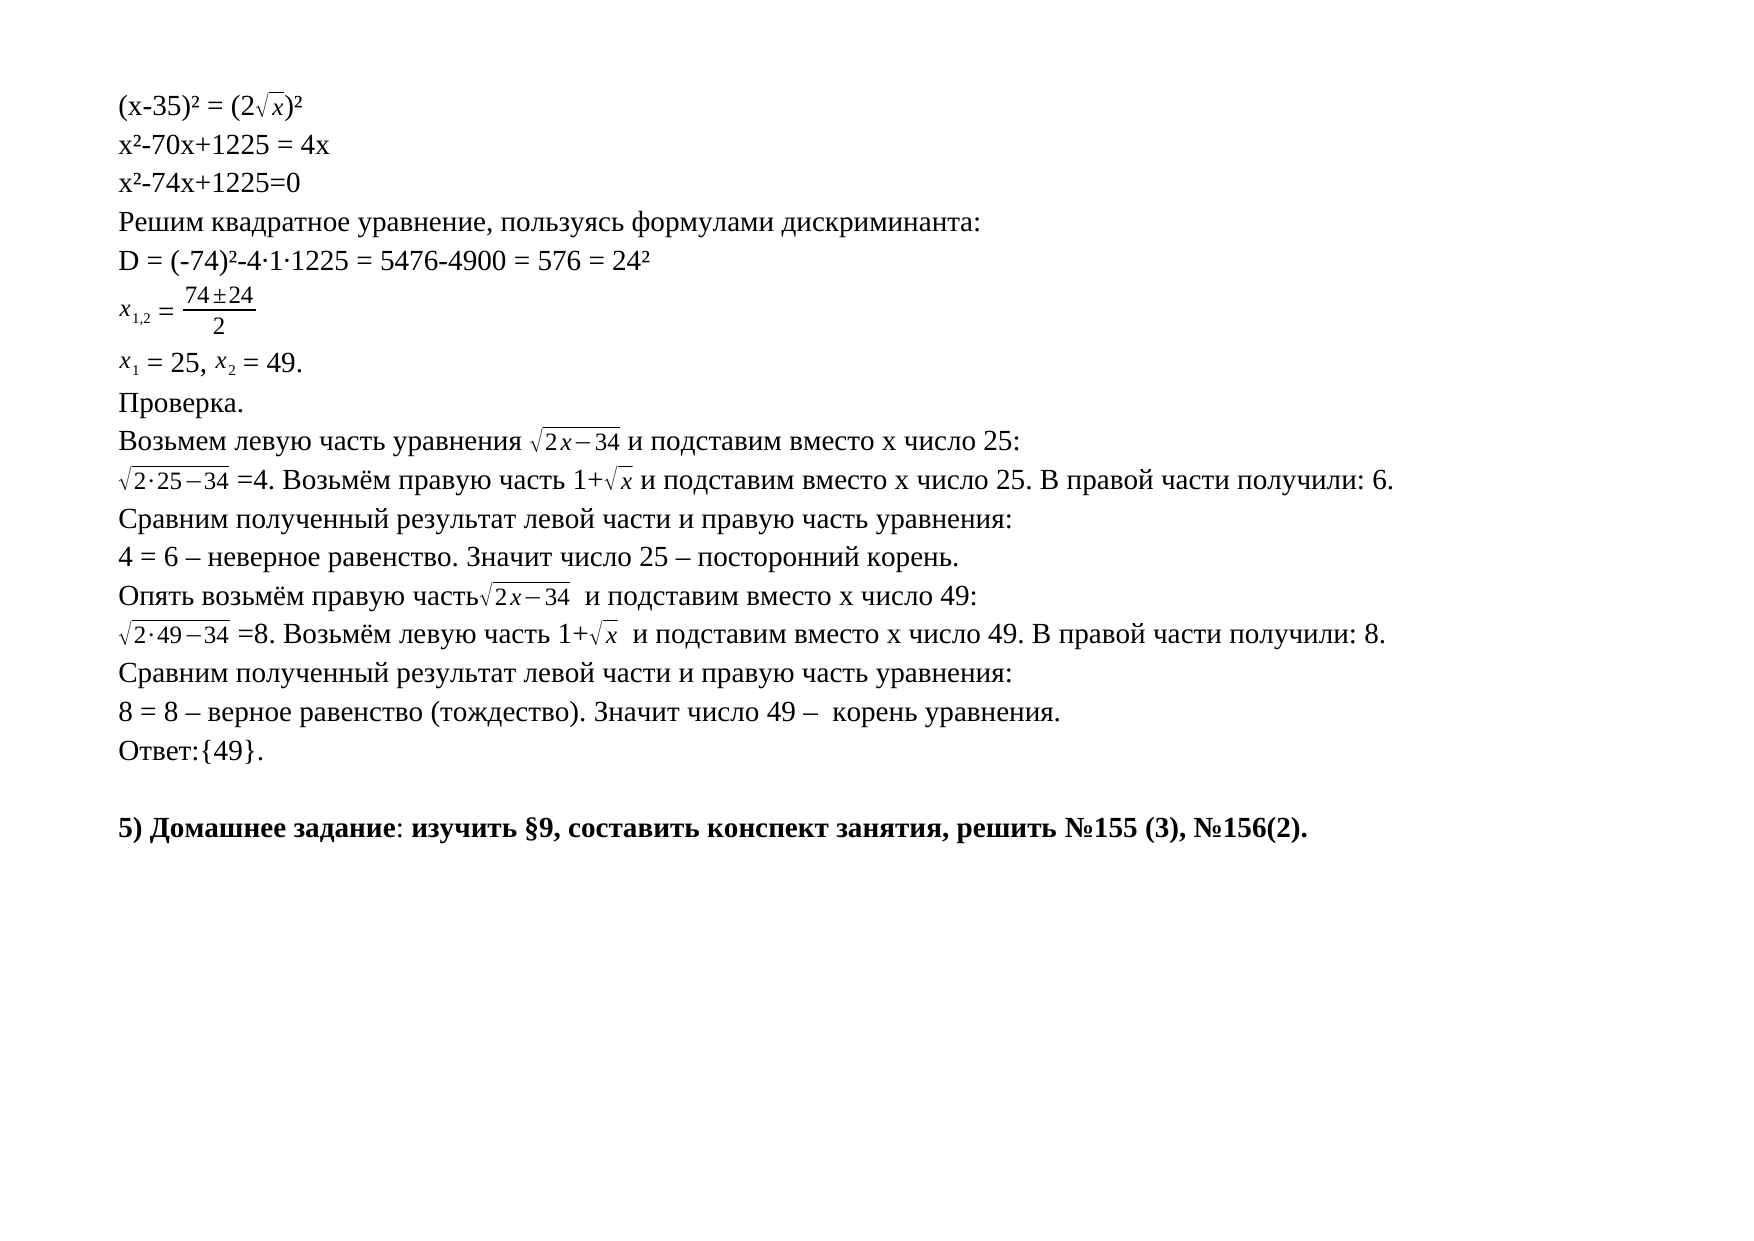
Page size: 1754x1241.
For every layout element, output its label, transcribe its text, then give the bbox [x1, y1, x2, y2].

text Решим квадратное уравнение, пользуясь формулами дискриминанта: [118, 204, 1636, 238]
text Ответ:{49}. [118, 733, 1636, 766]
text 5) Домашнее задание: изучить §9, составить конспект занятия, решить №155 (3), №156(2). [118, 810, 1636, 843]
text D = (-74)²-4∙1∙1225 = 5476-4900 = 576 = 24² [118, 243, 1636, 276]
text =8. Возьмём левую часть 1+ и подставим вместо х число 49. В правой части получили: 8. [118, 617, 1636, 651]
text =4. Возьмём правую часть 1+ и подставим вместо х число 25. В правой части получили: 6. [118, 462, 1636, 496]
text Опять возьмём правую часть и подставим вместо х число 49: [118, 578, 1636, 612]
text Сравним полученный результат левой части и правую часть уравнения: [118, 656, 1636, 689]
text х²-70х+1225 = 4х [118, 127, 1636, 161]
text = 25, = 49. [118, 345, 1636, 380]
text (х-35)² = (2)² [118, 88, 1636, 122]
text Проверка. [118, 385, 1636, 418]
text 4 = 6 – неверное равенство. Значит число 25 – посторонний корень. [118, 539, 1636, 573]
text 8 = 8 – верное равенство (тождество). Значит число 49 – корень уравнения. [118, 694, 1636, 728]
text х²-74х+1225=0 [118, 166, 1636, 199]
text Сравним полученный результат левой части и правую часть уравнения: [118, 501, 1636, 534]
text Возьмем левую часть уравнения и подставим вместо х число 25: [118, 423, 1636, 457]
text = [118, 281, 1636, 340]
